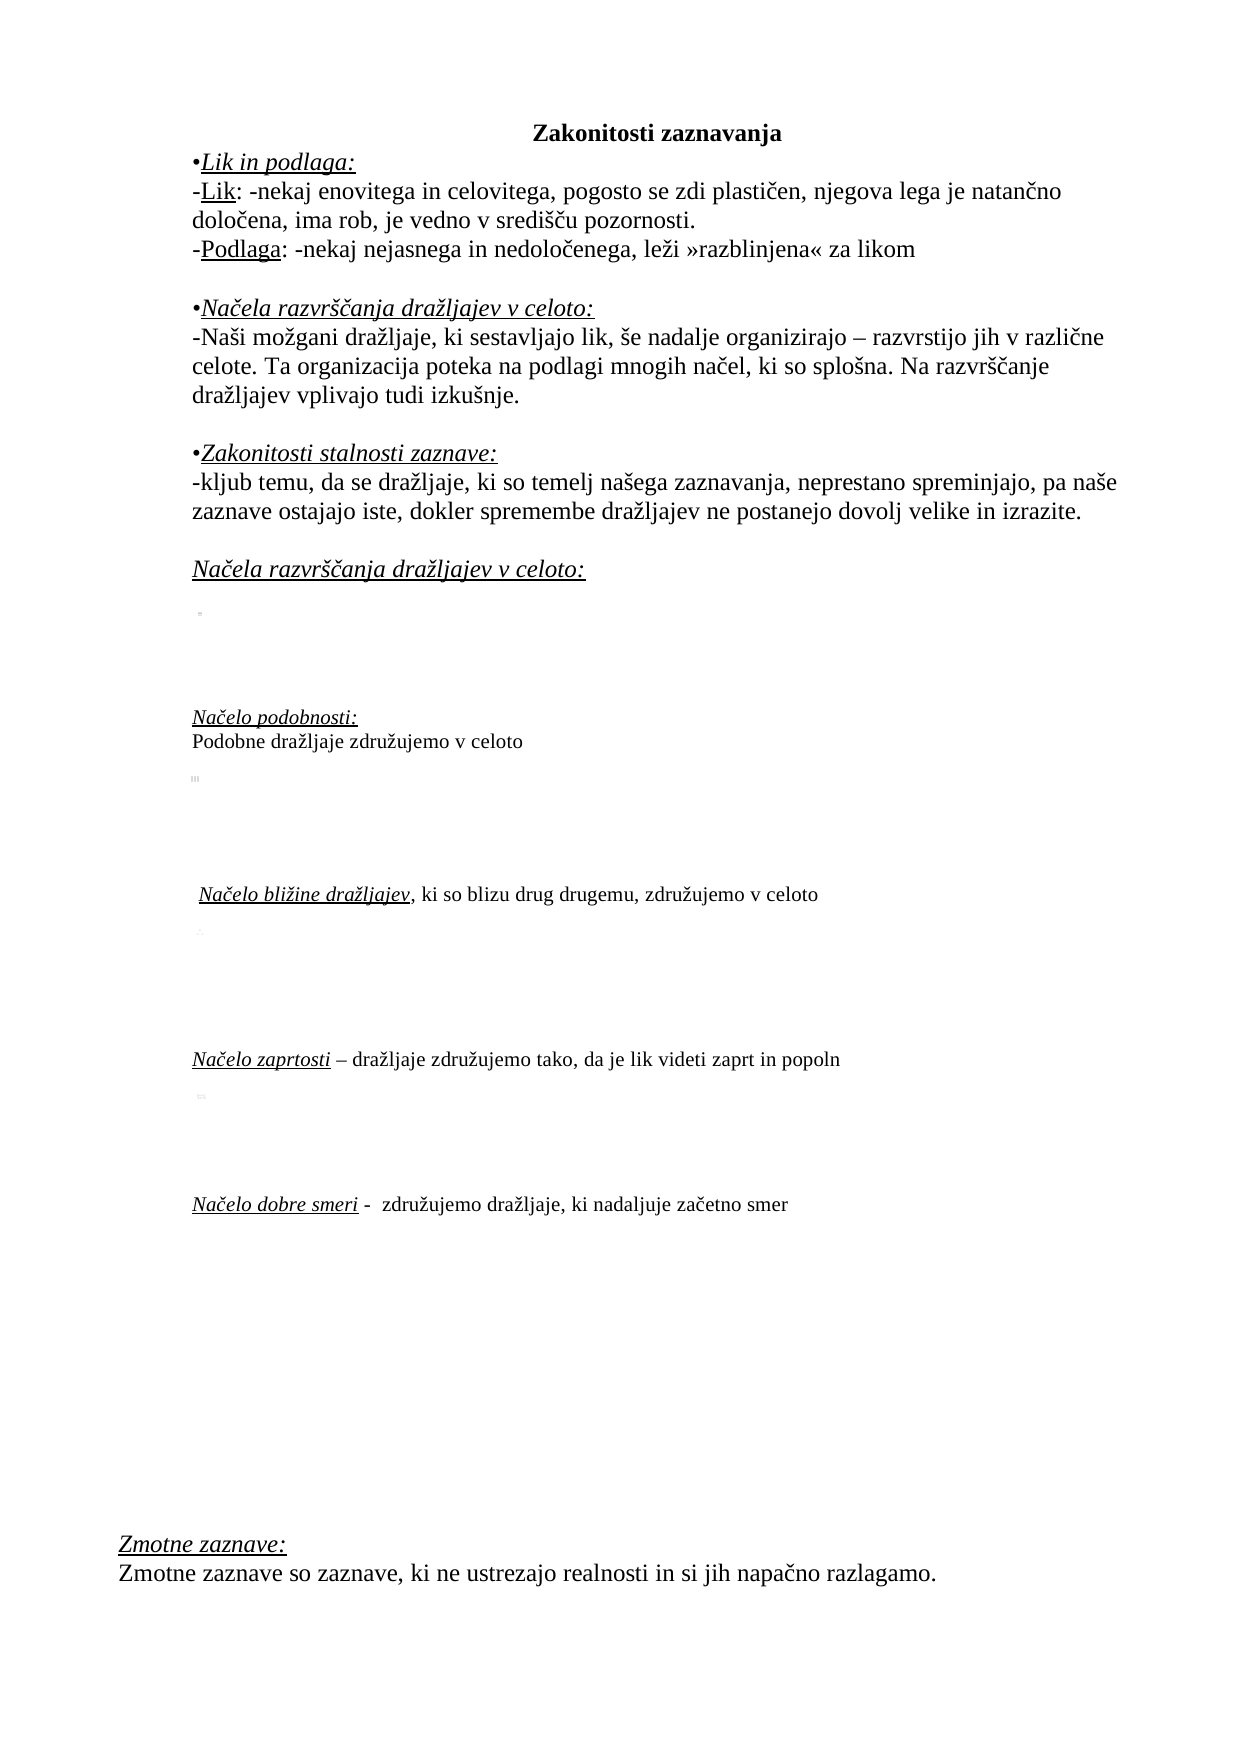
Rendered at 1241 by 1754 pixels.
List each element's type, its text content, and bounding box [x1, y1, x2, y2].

text Zmotne zaznave: [118, 1529, 1122, 1558]
text Načelo bližine dražljajev, ki so blizu drug drugemu, združujemo v celoto [192, 881, 1122, 906]
text -kljub temu, da se dražljaje, ki so temelj našega zaznavanja, neprestano spreminjajo, pa naše zaznave ostajajo iste, dokler spremembe dražljajev ne postanejo dovolj velike in izrazite. [192, 467, 1122, 525]
text •Načela razvrščanja dražljajev v celoto: [192, 292, 1122, 322]
text -Naši možgani dražljaje, ki sestavljajo lik, še nadalje organizirajo – razvrstijo jih v različne celote. Ta organizacija poteka na podlagi mnogih načel, ki so splošna. Na razvrščanje dražljajev vplivajo tudi izkušnje. [192, 322, 1122, 409]
text •Lik in podlaga: [192, 147, 1122, 176]
text Načelo podobnosti: [192, 704, 1122, 728]
text Zmotne zaznave so zaznave, ki ne ustrezajo realnosti in si jih napačno razlagamo. [118, 1558, 1122, 1587]
text Načelo dobre smeri - združujemo dražljaje, ki nadaljuje začetno smer [192, 1192, 1122, 1216]
text Podobne dražljaje združujemo v celoto [192, 728, 1122, 753]
text Načela razvrščanja dražljajev v celoto: [192, 554, 1122, 583]
text Načelo zaprtosti – dražljaje združujemo tako, da je lik videti zaprt in popoln [192, 1047, 1122, 1071]
text Zakonitosti zaznavanja [192, 118, 1122, 147]
text •Zakonitosti stalnosti zaznave: [192, 438, 1122, 467]
text -Podlaga: -nekaj nejasnega in nedoločenega, leži »razblinjena« za likom [192, 234, 1122, 263]
text -Lik: -nekaj enovitega in celovitega, pogosto se zdi plastičen, njegova lega je natančno določena, ima rob, je vedno v središču pozornosti. [192, 176, 1122, 234]
